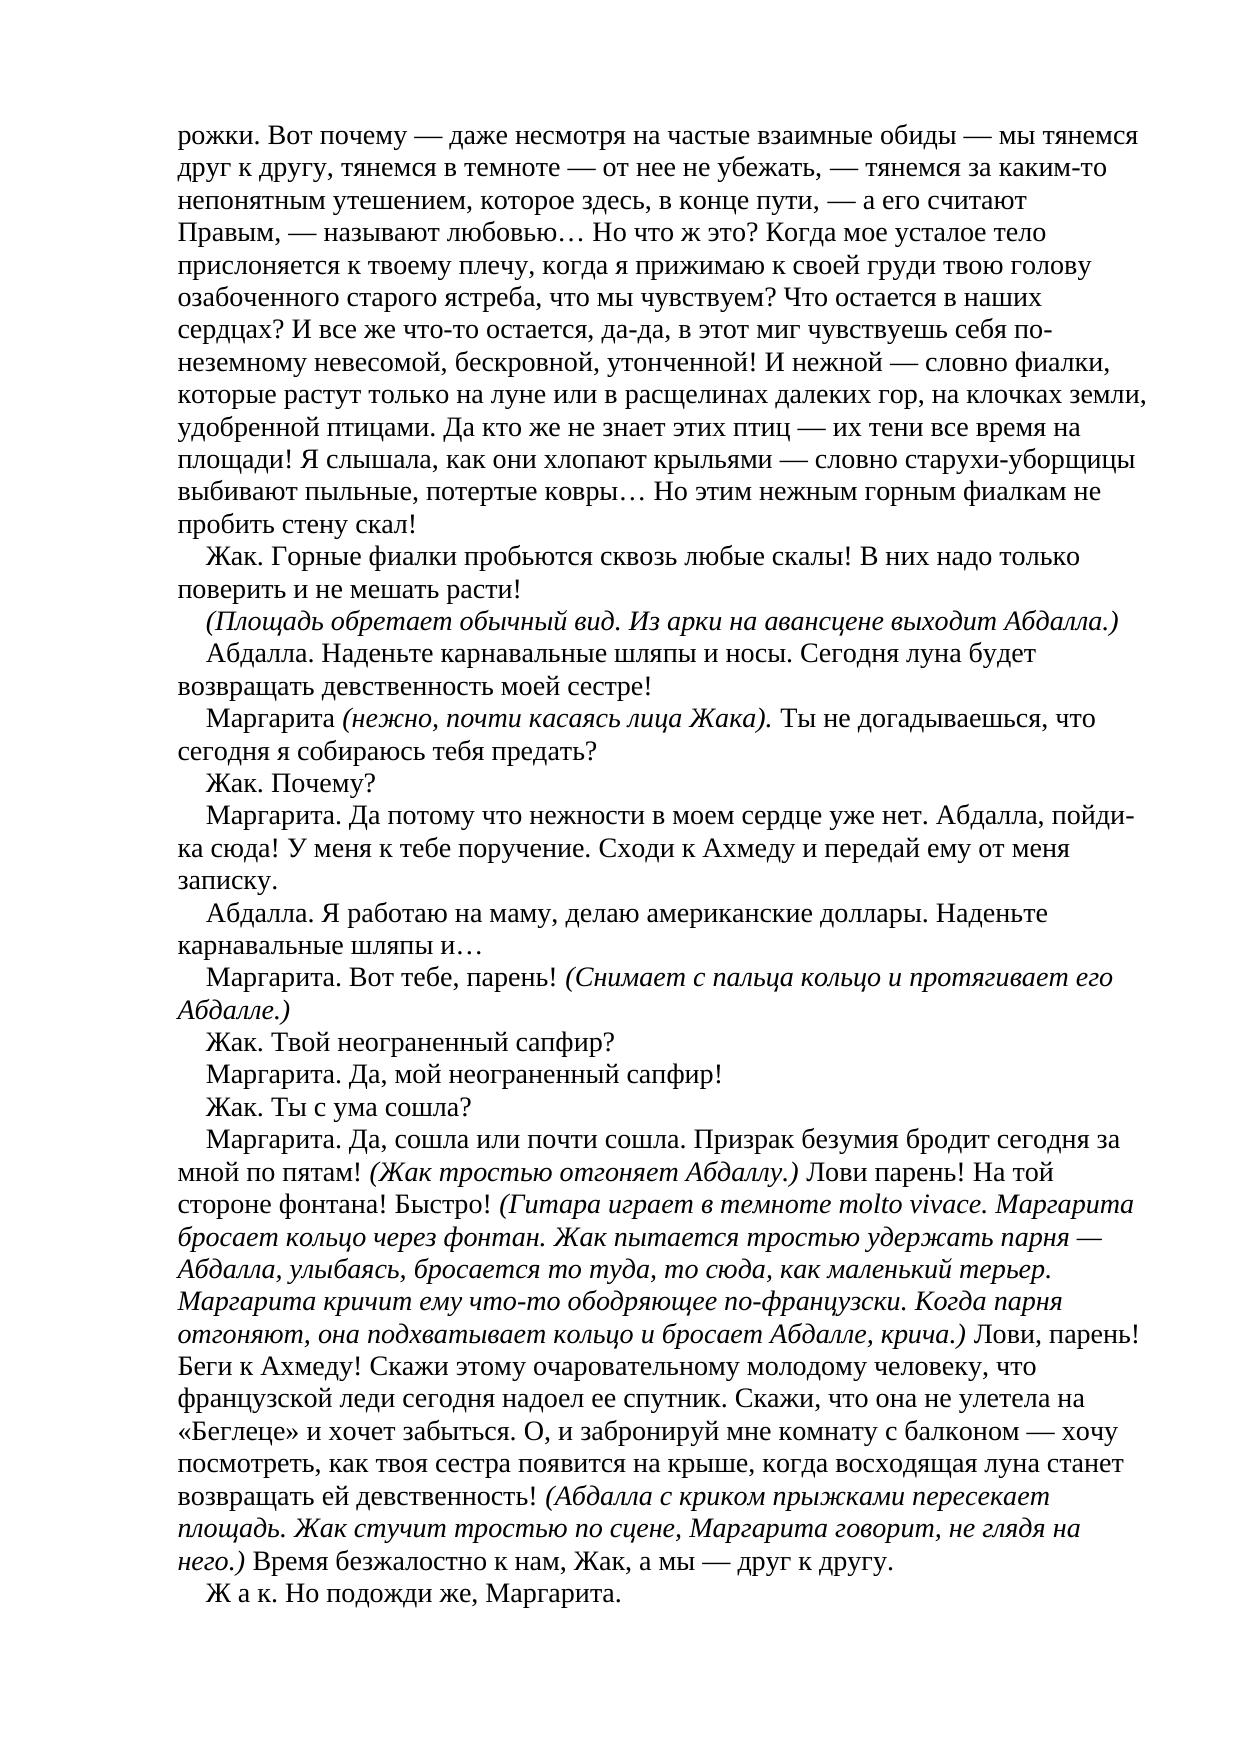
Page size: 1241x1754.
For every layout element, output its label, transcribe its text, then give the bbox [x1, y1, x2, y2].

text Жак. Почему? [177, 766, 1152, 798]
text Маргарита. Да, сошла или почти сошла. Призрак безумия бродит сегодня за мной по пятам! (Жак тростью отгоняет Абдаллу.) Лови парень! На той стороне фонтана! Быстро! (Гитара играет в темноте molto vivace. Маргарита бросает кольцо через фонтан. Жак пытается тростью удержать парня — Абдалла, улыбаясь, бросается то туда, то сюда, как маленький терьер. Маргарита кричит ему что-то ободряющее по-французски. Когда парня отгоняют, она подхватывает кольцо и бросает Абдалле, крича.) Лови, парень! Беги к Ахмеду! Скажи этому очаровательному молодому человеку, что французской леди сегодня надоел ее спутник. Скажи, что она не улетела на «Беглеце» и хочет забыться. О, и забронируй мне комнату с балконом — хочу посмотреть, как твоя сестра появится на крыше, когда восходящая луна станет возвращать ей девственность! (Абдалла с криком прыжками пересекает площадь. Жак стучит тростью по сцене, Маргарита говорит, не глядя на него.) Время безжалостно к нам, Жак, а мы — друг к другу. [177, 1122, 1152, 1576]
text Абдалла. Наденьте карнавальные шляпы и носы. Сегодня луна будет возвращать девственность моей сестре! [177, 636, 1152, 701]
text Жак. Горные фиалки пробьются сквозь любые скалы! В них надо только поверить и не мешать расти! [177, 539, 1152, 604]
text Жак. Ты с ума сошла? [177, 1090, 1152, 1122]
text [177, 118, 1152, 539]
text Абдалла. Я работаю на маму, делаю американские доллары. Наденьте карнавальные шляпы и… [177, 896, 1152, 960]
text Маргарита. Да, мой неограненный сапфир! [177, 1058, 1152, 1090]
text Маргарита. Да потому что нежности в моем сердце уже нет. Абдалла, пойди-ка сюда! У меня к тебе поручение. Сходи к Ахмеду и передай ему от меня записку. [177, 798, 1152, 896]
text (Площадь обретает обычный вид. Из арки на авансцене выходит Абдалла.) [177, 604, 1152, 636]
text Маргарита. Вот тебе, парень! (Снимает с пальца кольцо и протягивает его Абдалле.) [177, 960, 1152, 1025]
text Жак. Твой неограненный сапфир? [177, 1025, 1152, 1058]
text Ж а к. Но подожди же, Маргарита. [177, 1576, 1152, 1608]
text Маргарита (нежно, почти касаясь лица Жака). Ты не догадываешься, что сегодня я собираюсь тебя предать? [177, 701, 1152, 766]
